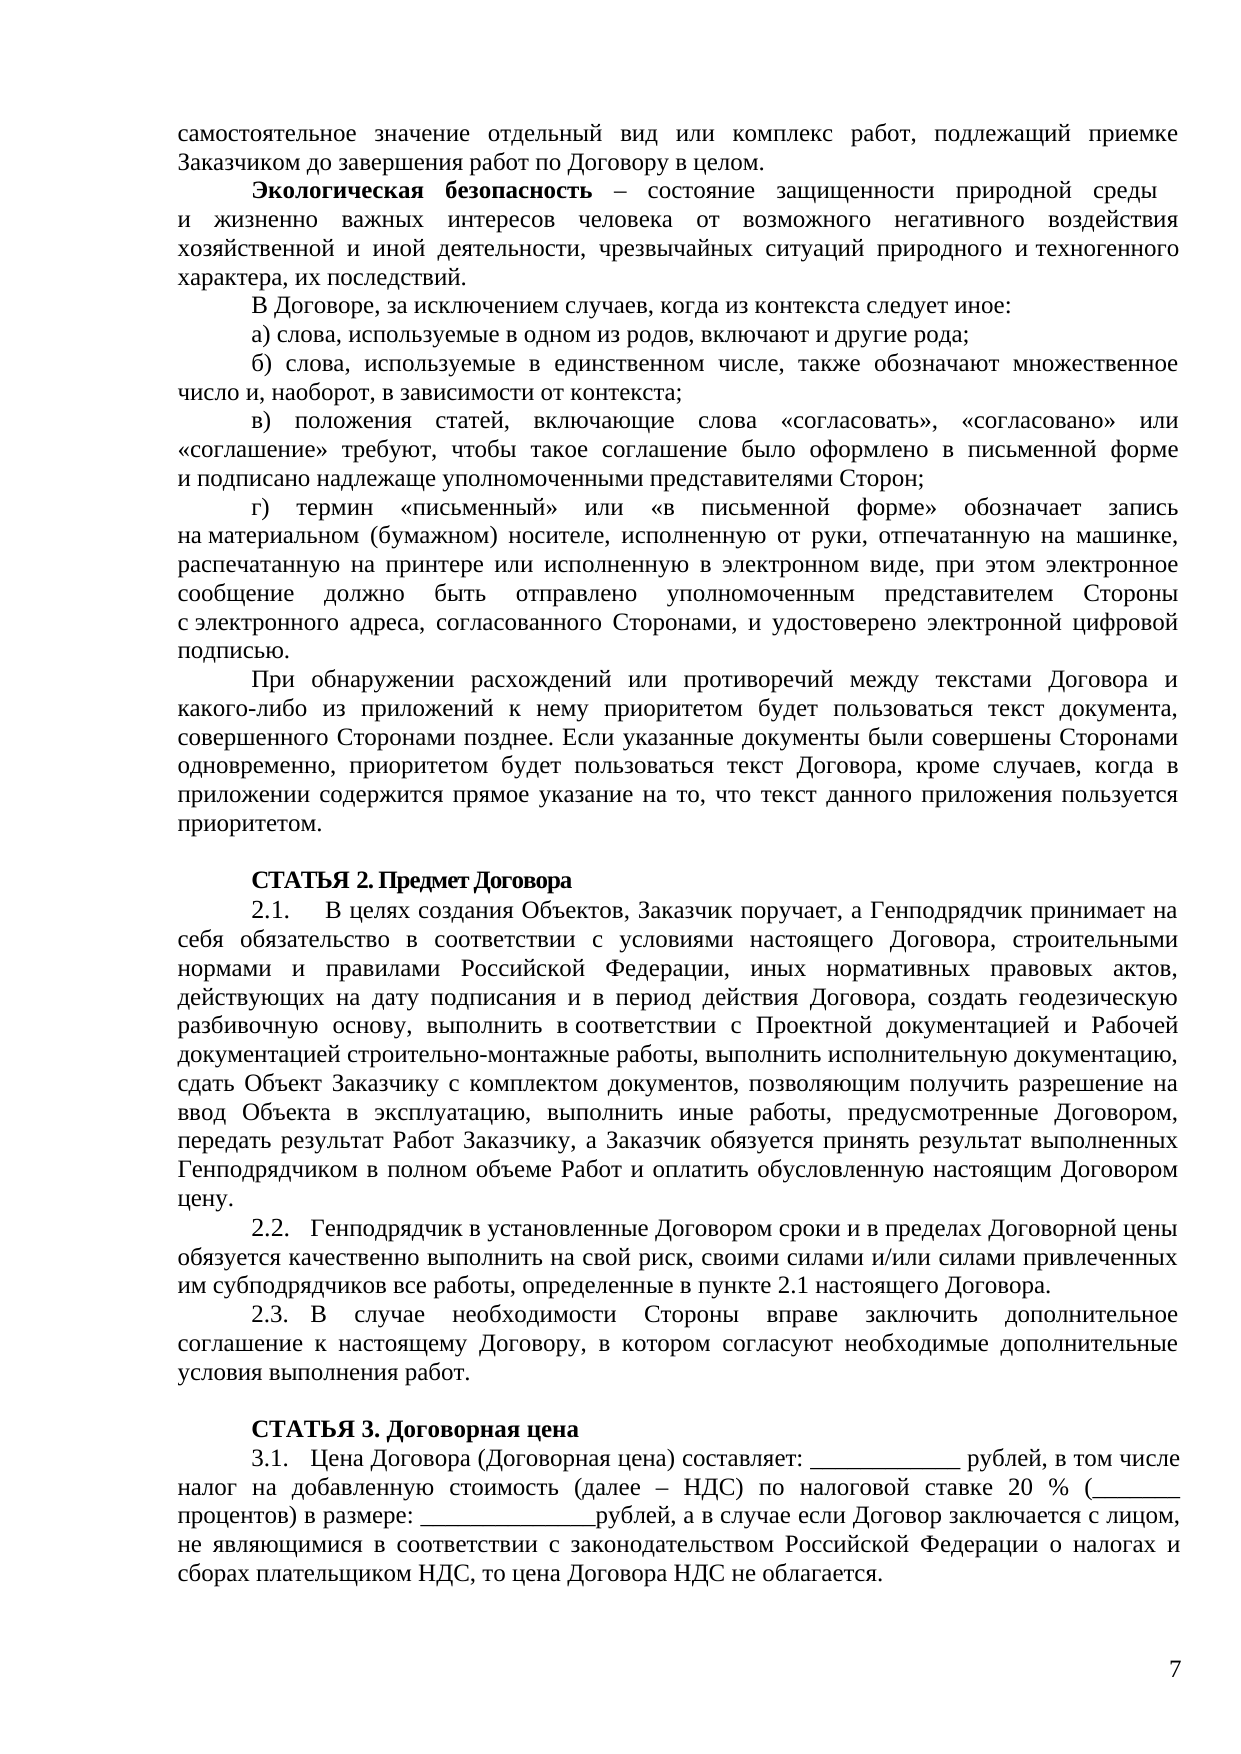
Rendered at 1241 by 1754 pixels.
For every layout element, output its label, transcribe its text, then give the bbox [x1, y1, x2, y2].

text в) положения статей, включающие слова «согласовать», «согласовано» или «соглашение» требуют, чтобы такое соглашение было оформлено в письменной форме и подписано надлежаще уполномоченными представителями Сторон; [177, 406, 1179, 492]
list Генподрядчик в установленные Договором сроки и в пределах Договорной цены обязуется качественно выполнить на свой риск, своими силами и/или силами привлеченных им субподрядчиков все работы, определенные в пункте 2.1 настоящего Договора. [177, 1212, 1179, 1299]
text В Договоре, за исключением случаев, когда из контекста следует иное: [177, 291, 1179, 319]
text б) слова, используемые в единственном числе, также обозначают множественное число и, наоборот, в зависимости от контекста; [177, 348, 1179, 406]
text СТАТЬЯ 2. Предмет Договора [177, 866, 1181, 894]
text СТАТЬЯ 3. Договорная цена [177, 1414, 1181, 1443]
text а) слова, используемые в одном из родов, включают и другие рода; [177, 319, 1179, 348]
list В случае необходимости Стороны вправе заключить дополнительное соглашение к настоящему Договору, в котором согласуют необходимые дополнительные условия выполнения работ. [177, 1299, 1179, 1386]
list В целях создания Объектов, Заказчик поручает, а Генподрядчик принимает на себя обязательство в соответствии с условиями настоящего Договора, строительными нормами и правилами Российской Федерации, иных нормативных правовых актов, действующих на дату подписания и в период действия Договора, создать геодезическую разбивочную основу, выполнить в соответствии с Проектной документацией и Рабочей документацией строительно-монтажные работы, выполнить исполнительную документацию, сдать Объект Заказчику с комплектом документов, позволяющим получить разрешение на ввод Объекта в эксплуатацию, выполнить иные работы, предусмотренные Договором, передать результат Работ Заказчику, а Заказчик обязуется принять результат выполненных Генподрядчиком в полном объеме Работ и оплатить обусловленную настоящим Договором цену. [177, 894, 1179, 1212]
text При обнаружении расхождений или противоречий между текстами Договора и какого-либо из приложений к нему приоритетом будет пользоваться текст документа, совершенного Сторонами позднее. Если указанные документы были совершены Сторонами одновременно, приоритетом будет пользоваться текст Договора, кроме случаев, когда в приложении содержится прямое указание на то, что текст данного приложения пользуется приоритетом. [177, 664, 1179, 837]
text Экологическая безопасность – состояние защищенности природной среды и жизненно важных интересов человека от возможного негативного воздействия хозяйственной и иной деятельности, чрезвычайных ситуаций природного и техногенного характера, их последствий. [177, 176, 1179, 291]
list Цена Договора (Договорная цена) составляет: ____________ рублей, в том числе налог на добавленную стоимость (далее – НДС) по налоговой ставке 20 % (_______ процентов) в размере: ______________рублей, а в случае если Договор заключается с лицом, не являющимися в соответствии с законодательством Российской Федерации о налогах и сборах плательщиком НДС, то цена Договора НДС не облагается. [177, 1443, 1181, 1587]
text г) термин «письменный» или «в письменной форме» обозначает запись на материальном (бумажном) носителе, исполненную от руки, отпечатанную на машинке, распечатанную на принтере или исполненную в электронном виде, при этом электронное сообщение должно быть отправлено уполномоченным представителем Стороны с электронного адреса, согласованного Сторонами, и удостоверено электронной цифровой подписью. [177, 492, 1179, 664]
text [177, 118, 1179, 176]
